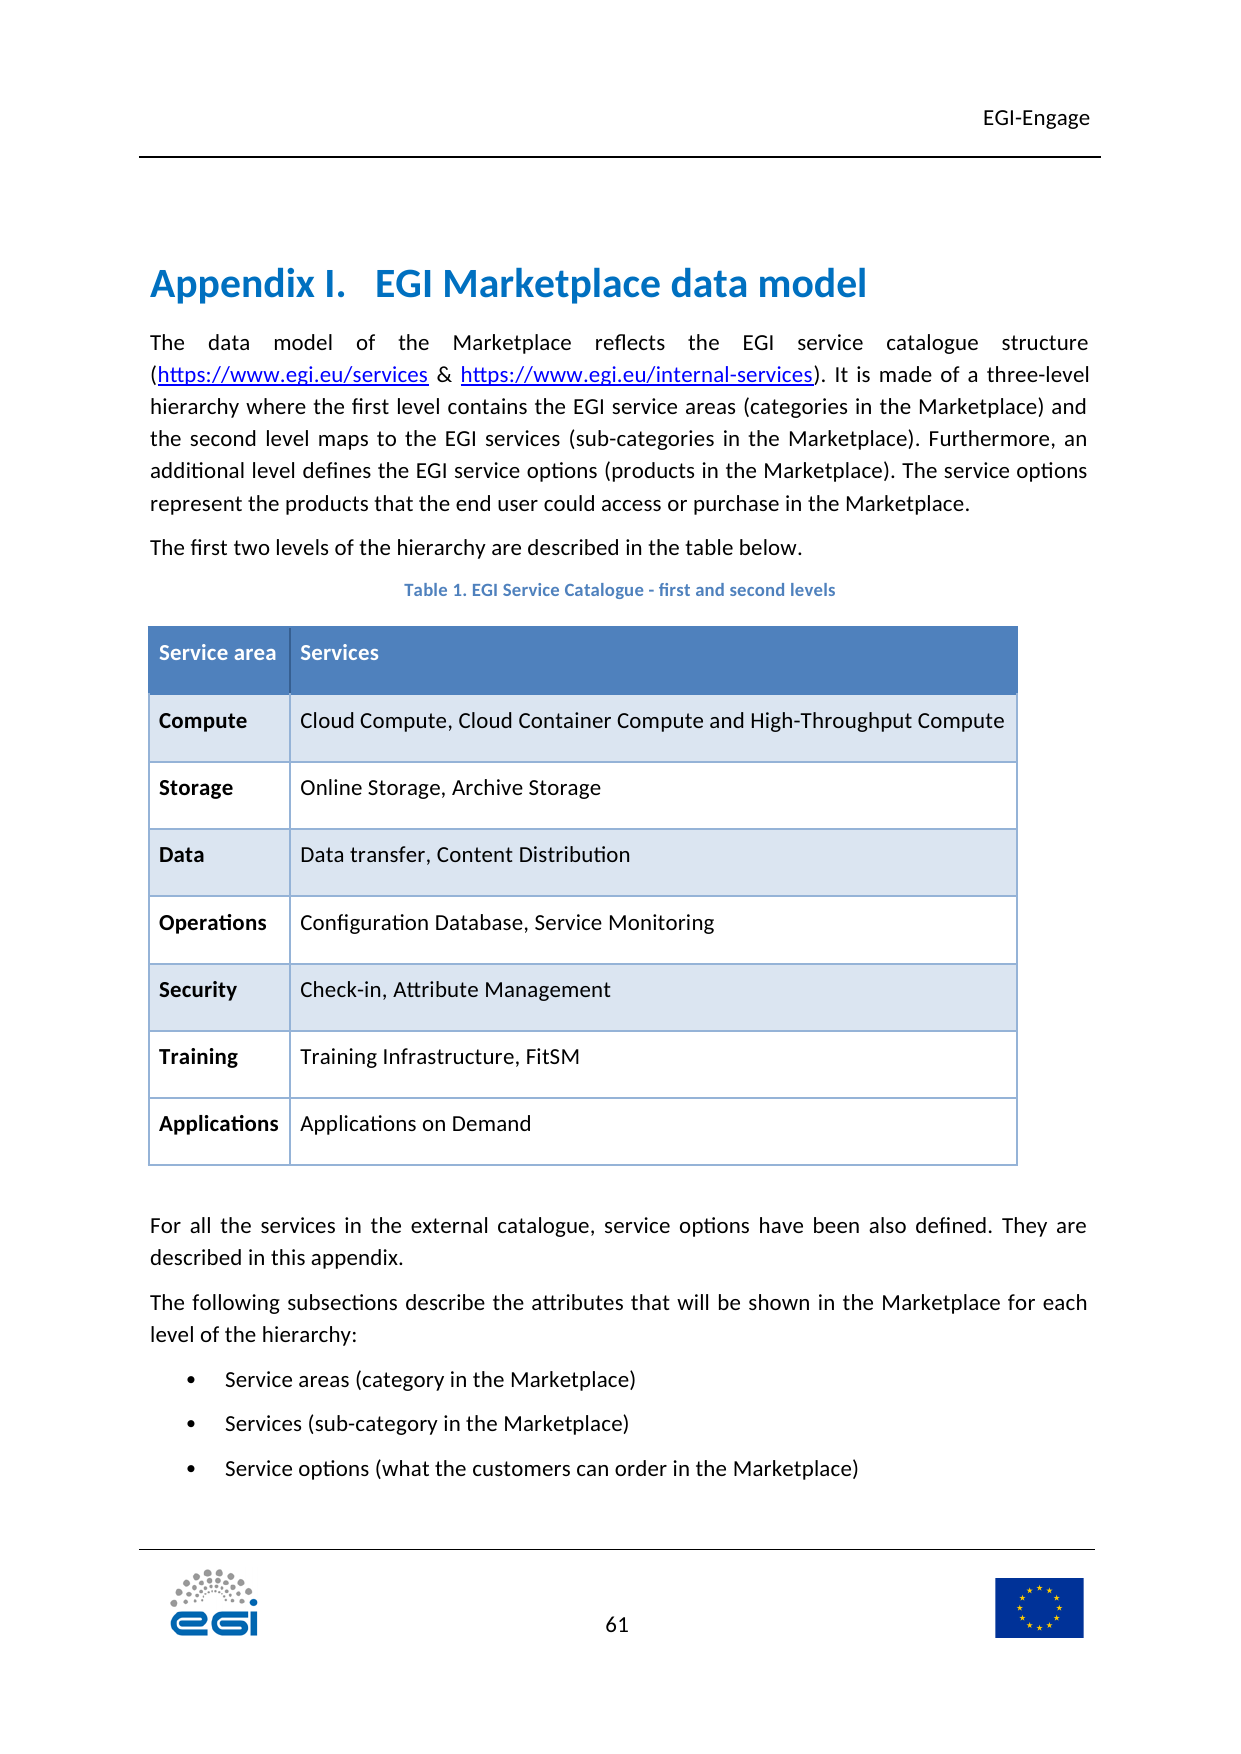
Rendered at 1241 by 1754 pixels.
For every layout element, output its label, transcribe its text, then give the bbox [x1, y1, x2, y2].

table_cell Cloud Compute, Cloud Container Compute and High-Throughput Compute [291, 695, 1016, 761]
list Service areas (category in the Marketplace) [187, 1365, 1090, 1393]
picture [995, 1578, 1084, 1638]
text For all the services in the external catalogue, service options have been also defined. They are described in this appendix. [150, 1211, 1090, 1271]
table_header Services [291, 628, 1016, 693]
table_cell Applications [150, 1099, 289, 1164]
table_cell Storage [150, 763, 289, 828]
text EGI Marketplace data model [150, 257, 1090, 308]
table_cell Training [150, 1032, 289, 1097]
text The data model of the Marketplace reflects the EGI service catalogue structure (https://www.egi.eu/services & https://www.egi.eu/internal-services). It is made of a three-level hierarchy where the first level contains the EGI service areas (categories in the Marketplace) and the second level maps to the EGI services (sub-categories in the Marketplace). Furthermore, an additional level defines the EGI service options (products in the Marketplace). The service options represent the products that the end user could access or purchase in the Marketplace. [150, 328, 1090, 517]
list Services (sub-category in the Marketplace) [187, 1409, 1090, 1437]
list Service options (what the customers can order in the Marketplace) [187, 1454, 1090, 1482]
text The following subsections describe the attributes that will be shown in the Marketplace for each level of the hierarchy: [150, 1288, 1090, 1348]
table_cell Data [150, 830, 289, 895]
text The first two levels of the hierarchy are described in the table below. [150, 533, 1090, 561]
table_header Service area [150, 628, 289, 693]
table_cell Applications on Demand [291, 1099, 1016, 1164]
table_cell Data transfer, Content Distribution [291, 830, 1016, 895]
table_cell Training Infrastructure, FitSM [291, 1032, 1016, 1097]
table_cell Operations [150, 897, 289, 962]
table_cell Online Storage, Archive Storage [291, 763, 1016, 828]
table_cell Compute [150, 695, 289, 761]
picture [150, 1567, 276, 1638]
table_cell Configuration Database, Service Monitoring [291, 897, 1016, 962]
table_cell Security [150, 965, 289, 1030]
text Table 1. EGI Service Catalogue - first and second levels [150, 578, 1090, 601]
table_cell Check-in, Attribute Management [291, 965, 1016, 1030]
